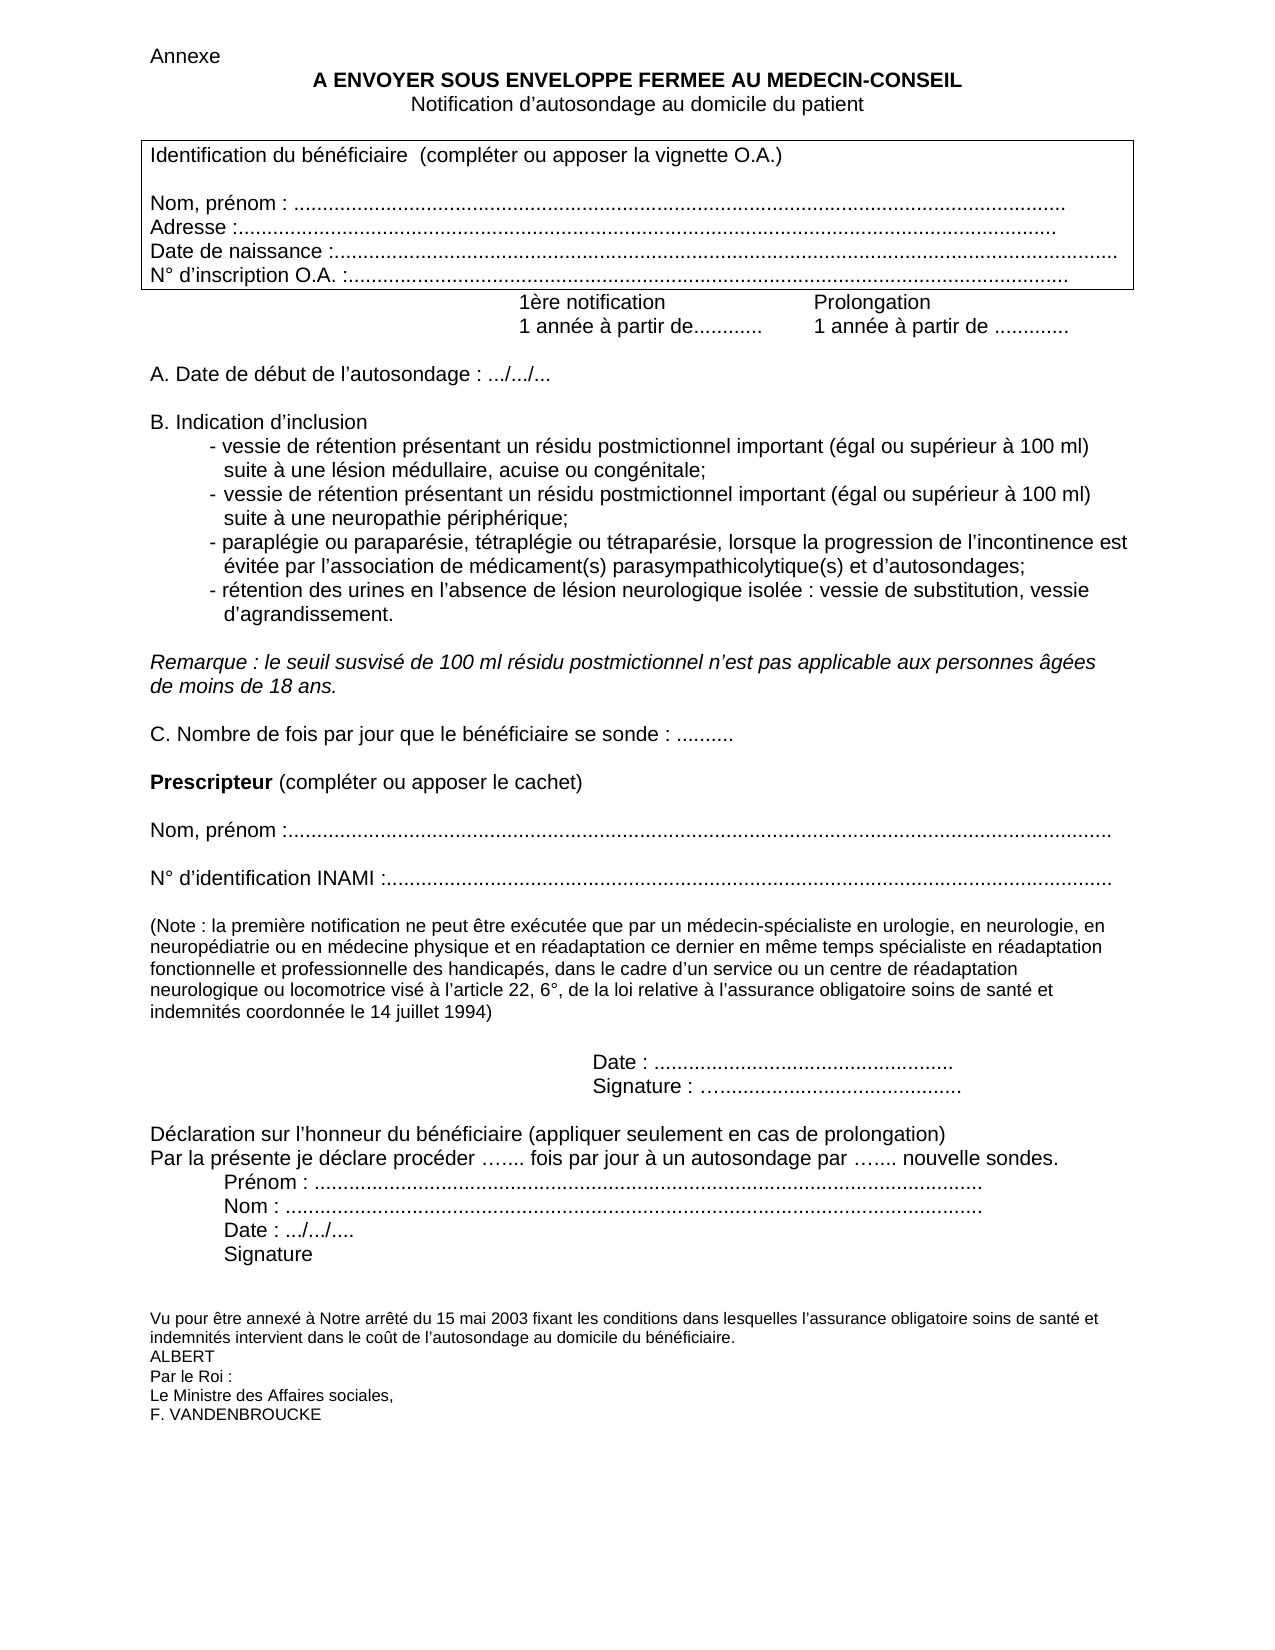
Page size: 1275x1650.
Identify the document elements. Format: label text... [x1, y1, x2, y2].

text N° d’inscription O.A. :............................................................................................................................. [142, 260, 1133, 289]
text Annexe [150, 44, 1125, 68]
text Signature : ….......................................... [150, 1074, 1125, 1098]
text C. Nombre de fois par jour que le bénéficiaire se sonde : .......... [150, 721, 1125, 745]
text Date : .../.../.... [150, 1218, 1125, 1242]
text Date : .................................................... [150, 1050, 1125, 1074]
text Prénom : .................................................................................................................... [150, 1170, 1125, 1194]
text Vu pour être annexé à Notre arrêté du 15 mai 2003 fixant les conditions dans lesquelles l’assurance obligatoire soins de santé et indemnités intervient dans le coût de l’autosondage au domicile du bénéficiaire. [150, 1309, 1125, 1347]
text 1 année à partir de............ 1 année à partir de ............. [150, 314, 1125, 338]
text N° d’identification INAMI :.............................................................................................................................. [150, 866, 1125, 890]
text - vessie de rétention présentant un résidu postmictionnel important (égal ou supérieur à 100 ml) suite à une neuropathie périphérique; [150, 482, 1139, 530]
text 1ère notification Prolongation [150, 290, 1125, 314]
text Nom : ......................................................................................................................... [150, 1194, 1125, 1218]
text Remarque : le seuil susvisé de 100 ml résidu postmictionnel n’est pas applicable aux personnes âgées de moins de 18 ans. [150, 649, 1125, 697]
text Identification du bénéficiaire (compléter ou apposer la vignette O.A.) [142, 141, 1133, 167]
text Notification d’autosondage au domicile du patient [150, 92, 1125, 116]
text B. Indication d’inclusion [150, 410, 1125, 434]
text A ENVOYER SOUS ENVELOPPE FERMEE AU MEDECIN-CONSEIL [150, 68, 1125, 92]
text Nom, prénom :............................................................................................................................................... [150, 818, 1125, 842]
text Adresse :.............................................................................................................................................. [150, 215, 1125, 239]
text - rétention des urines en l’absence de lésion neurologique isolée : vessie de substitution, vessie d’agrandissement. [150, 578, 1139, 626]
text (Note : la première notification ne peut être exécutée que par un médecin-spécialiste en urologie, en neurologie, en neuropédiatrie ou en médecine physique et en réadaptation ce dernier en même temps spécialiste en réadaptation fonctionnelle et professionnelle des handicapés, dans le cadre d’un service ou un centre de réadaptation neurologique ou locomotrice visé à l’article 22, 6°, de la loi relative à l’assurance obligatoire soins de santé et indemnités coordonnée le 14 juillet 1994) [150, 914, 1125, 1022]
text A. Date de début de l’autosondage : .../.../... [150, 362, 1125, 386]
text Nom, prénom : ...................................................................................................................................... [150, 191, 1125, 215]
text Date de naissance :........................................................................................................................................ [150, 239, 1125, 260]
text Déclaration sur l’honneur du bénéficiaire (appliquer seulement en cas de prolongation) [150, 1122, 1125, 1146]
text Par la présente je déclare procéder ….... fois par jour à un autosondage par ….... nouvelle sondes. [150, 1146, 1125, 1170]
text Signature [150, 1242, 1125, 1266]
text Le Ministre des Affaires sociales, [150, 1386, 1125, 1405]
text Par le Roi : [150, 1366, 1125, 1386]
text Prescripteur (compléter ou apposer le cachet) [150, 770, 1125, 794]
text ALBERT [150, 1347, 1125, 1366]
text - paraplégie ou paraparésie, tétraplégie ou tétraparésie, lorsque la progression de l’incontinence est évitée par l’association de médicament(s) parasympathicolytique(s) et d’autosondages; [150, 530, 1139, 578]
text - vessie de rétention présentant un résidu postmictionnel important (égal ou supérieur à 100 ml) suite à une lésion médullaire, acuise ou congénitale; [150, 434, 1139, 482]
text F. VANDENBROUCKE [150, 1405, 1125, 1424]
